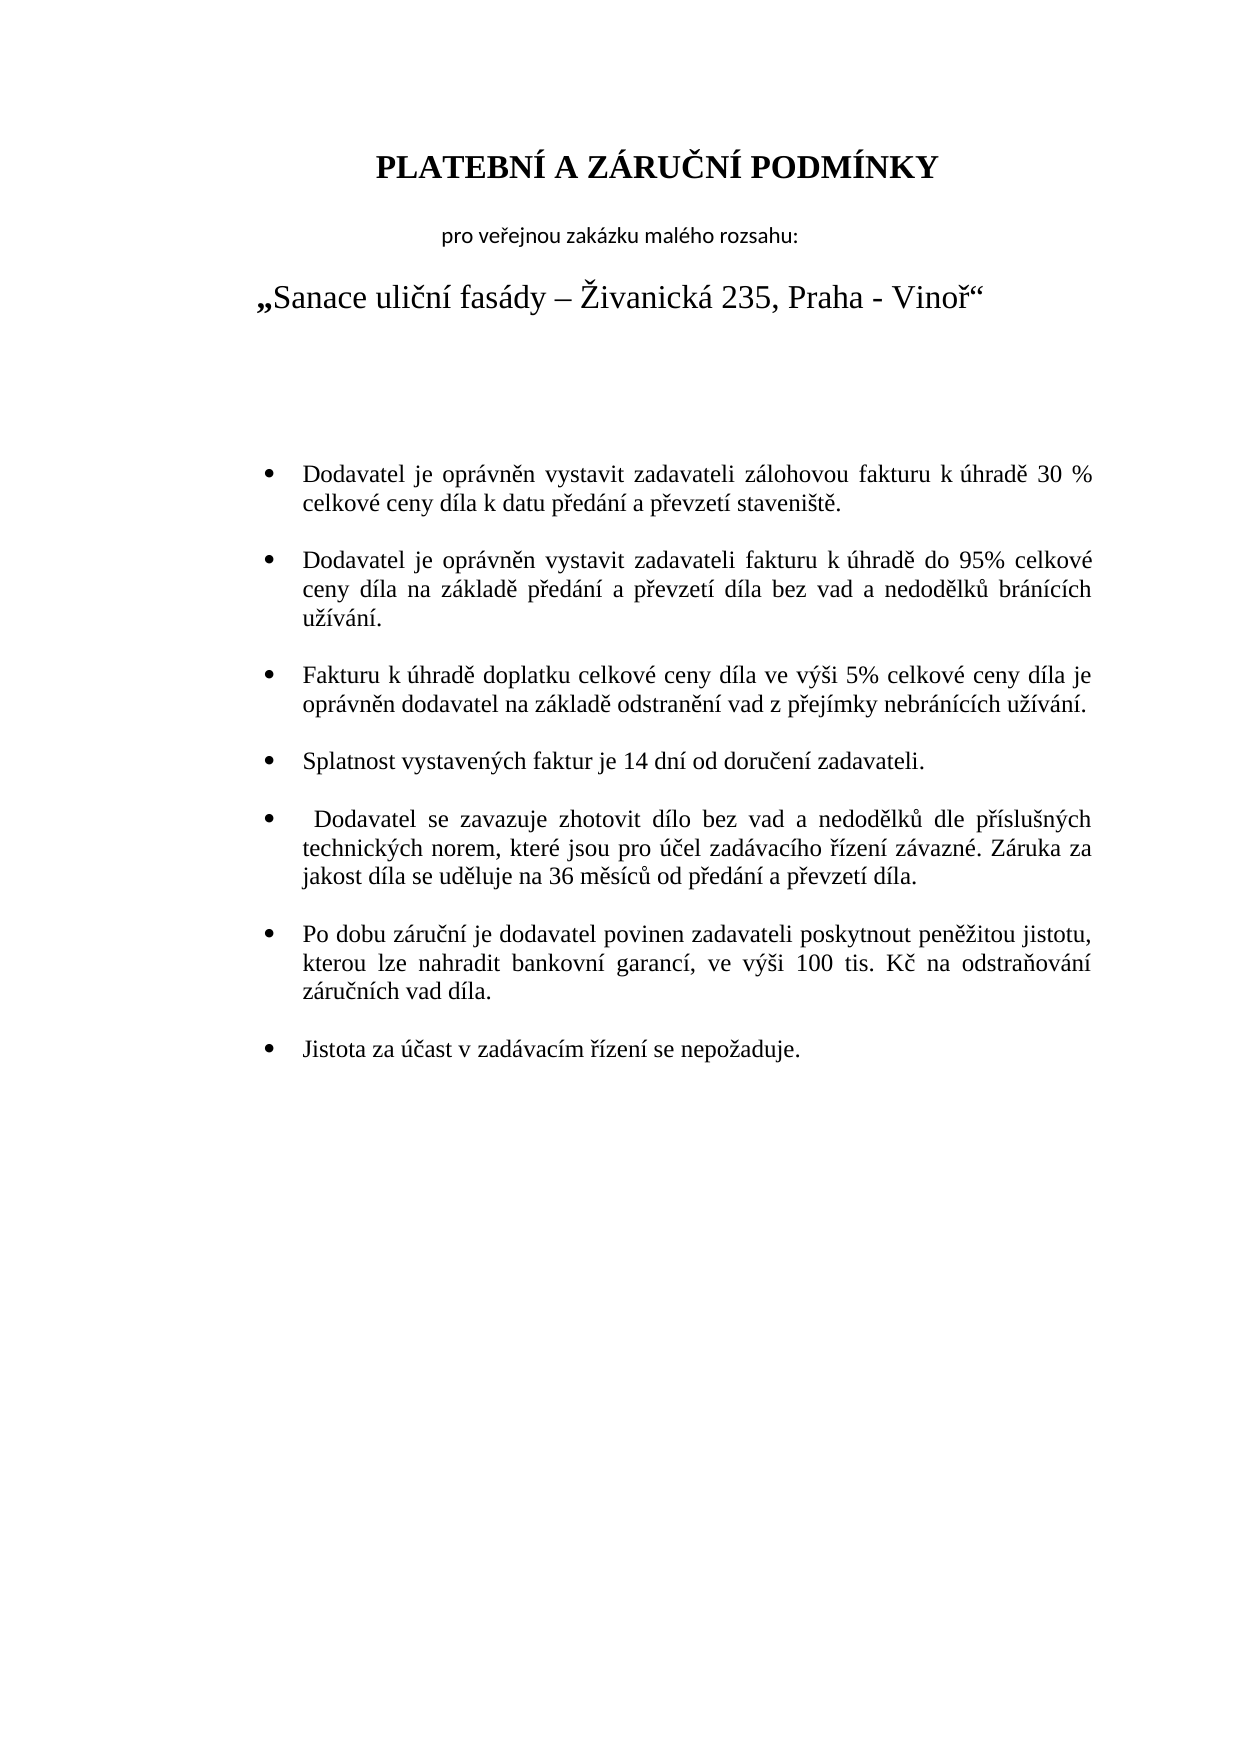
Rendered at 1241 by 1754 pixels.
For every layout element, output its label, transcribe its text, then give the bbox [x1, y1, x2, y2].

list Fakturu k úhradě doplatku celkové ceny díla ve výši 5% celkové ceny díla je oprávněn dodavatel na základě odstranění vad z přejímky nebránících užívání. [265, 660, 1093, 718]
list Dodavatel se zavazuje zhotovit dílo bez vad a nedodělků dle příslušných technických norem, které jsou pro účel zadávacího řízení závazné. Záruka za jakost díla se uděluje na 36 měsíců od předání a převzetí díla. [265, 804, 1093, 890]
list Splatnost vystavených faktur je 14 dní od doručení zadavateli. [265, 746, 1093, 775]
text „Sanace uliční fasády – Živanická 235, Praha - Vinoř“ [148, 249, 1093, 316]
list Po dobu záruční je dodavatel povinen zadavateli poskytnout peněžitou jistotu, kterou lze nahradit bankovní garancí, ve výši 100 tis. Kč na odstraňování záručních vad díla. [265, 919, 1093, 1005]
text pro veřejnou zakázku malého rozsahu: [148, 222, 1093, 249]
list Jistota za účast v zadávacím řízení se nepožaduje. [265, 1034, 1093, 1063]
list Dodavatel je oprávněn vystavit zadavateli zálohovou fakturu k úhradě 30 % celkové ceny díla k datu předání a převzetí staveniště. [265, 459, 1093, 516]
text PLATEBNÍ A ZÁRUČNÍ PODMÍNKY [223, 148, 1093, 186]
list Dodavatel je oprávněn vystavit zadavateli fakturu k úhradě do 95% celkové ceny díla na základě předání a převzetí díla bez vad a nedodělků bránících užívání. [265, 545, 1093, 631]
